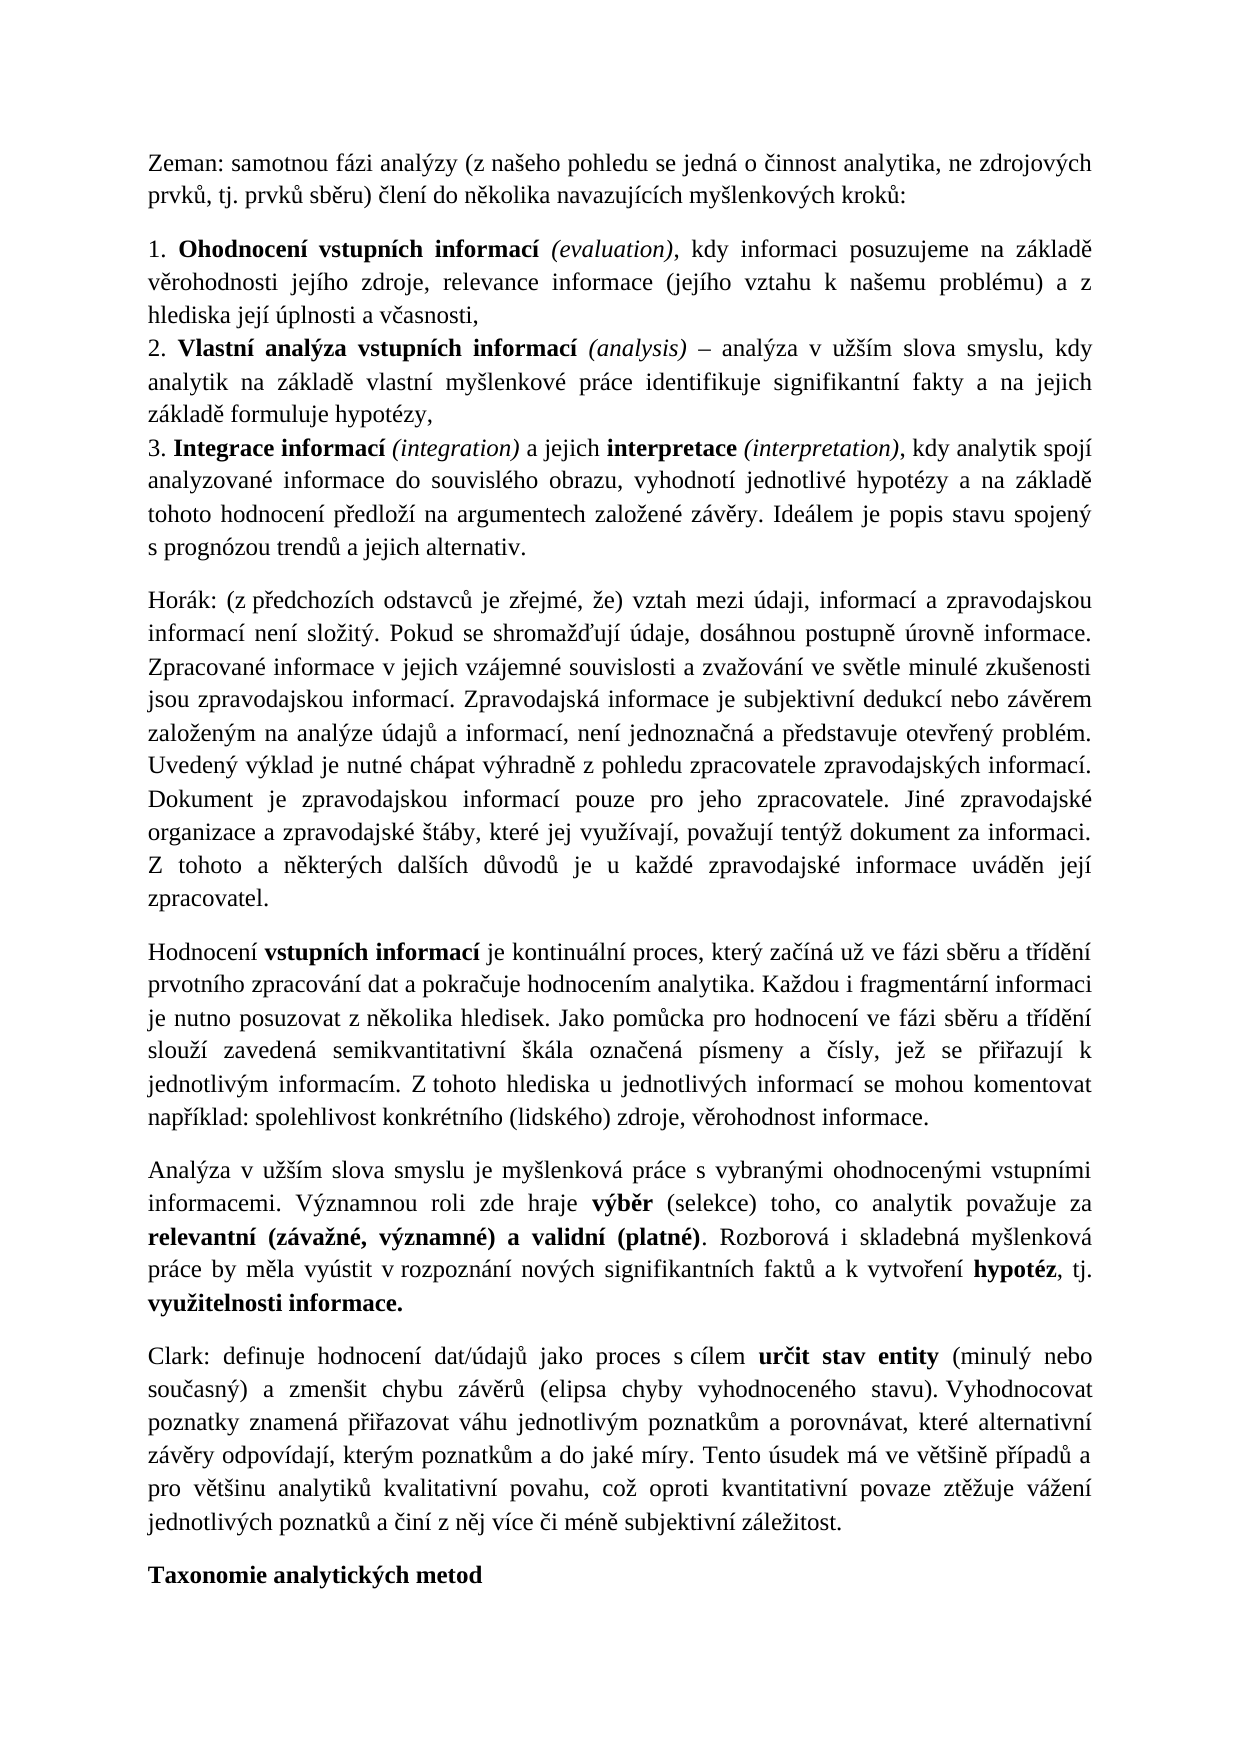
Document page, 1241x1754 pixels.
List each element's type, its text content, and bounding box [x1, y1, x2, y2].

text Clark: definuje hodnocení dat/údajů jako proces s cílem určit stav entity (minulý nebo současný) a zmenšit chybu závěrů (elipsa chyby vyhodnoceného stavu). Vyhodnocovat poznatky znamená přiřazovat váhu jednotlivým poznatkům a porovnávat, které alternativní závěry odpovídají, kterým poznatkům a do jaké míry. Tento úsudek má ve většině případů a pro většinu analytiků kvalitativní povahu, což oproti kvantitativní povaze ztěžuje vážení jednotlivých poznatků a činí z něj více či méně subjektivní záležitost. [148, 1341, 1093, 1535]
text 1. Ohodnocení vstupních informací (evaluation), kdy informaci posuzujeme na základě věrohodnosti jejího zdroje, relevance informace (jejího vztahu k našemu problému) a z hlediska její úplnosti a včasnosti, [148, 234, 1093, 329]
text Hodnocení vstupních informací je kontinuální proces, který začíná už ve fázi sběru a třídění prvotního zpracování dat a pokračuje hodnocením analytika. Každou i fragmentární informaci je nutno posuzovat z několika hledisek. Jako pomůcka pro hodnocení ve fázi sběru a třídění slouží zavedená semikvantitativní škála označená písmeny a čísly, jež se přiřazují k jednotlivým informacím. Z tohoto hlediska u jednotlivých informací se mohou komentovat například: spolehlivost konkrétního (lidského) zdroje, věrohodnost informace. [148, 937, 1093, 1130]
text Zeman: samotnou fázi analýzy (z našeho pohledu se jedná o činnost analytika, ne zdrojových prvků, tj. prvků sběru) člení do několika navazujících myšlenkových kroků: [148, 148, 1093, 209]
text 3. Integrace informací (integration) a jejich interpretace (interpretation), kdy analytik spojí analyzované informace do souvislého obrazu, vyhodnotí jednotlivé hypotézy a na základě tohoto hodnocení předloží na argumentech založené závěry. Ideálem je popis stavu spojený s prognózou trendů a jejich alternativ. [148, 433, 1093, 560]
text Analýza v užším slova smyslu je myšlenková práce s vybranými ohodnocenými vstupními informacemi. Významnou roli zde hraje výběr (selekce) toho, co analytik považuje za relevantní (závažné, významné) a validní (platné). Rozborová i skladebná myšlenková práce by měla vyústit v rozpoznání nových signifikantních faktů a k vytvoření hypotéz, tj. využitelnosti informace. [148, 1156, 1093, 1316]
text Taxonomie analytických metod [148, 1560, 1093, 1589]
text Horák: (z předchozích odstavců je zřejmé, že) vztah mezi údaji, informací a zpravodajskou informací není složitý. Pokud se shromažďují údaje, dosáhnou postupně úrovně informace. Zpracované informace v jejich vzájemné souvislosti a zvažování ve světle minulé zkušenosti jsou zpravodajskou informací. Zpravodajská informace je subjektivní dedukcí nebo závěrem založeným na analýze údajů a informací, není jednoznačná a představuje otevřený problém. Uvedený výklad je nutné chápat výhradně z pohledu zpracovatele zpravodajských informací. Dokument je zpravodajskou informací pouze pro jeho zpracovatele. Jiné zpravodajské organizace a zpravodajské štáby, které jej využívají, považují tentýž dokument za informaci. Z tohoto a některých dalších důvodů je u každé zpravodajské informace uváděn její zpracovatel. [148, 586, 1093, 911]
text 2. Vlastní analýza vstupních informací (analysis) – analýza v užším slova smyslu, kdy analytik na základě vlastní myšlenkové práce identifikuje signifikantní fakty a na jejich základě formuluje hypotézy, [148, 333, 1093, 428]
